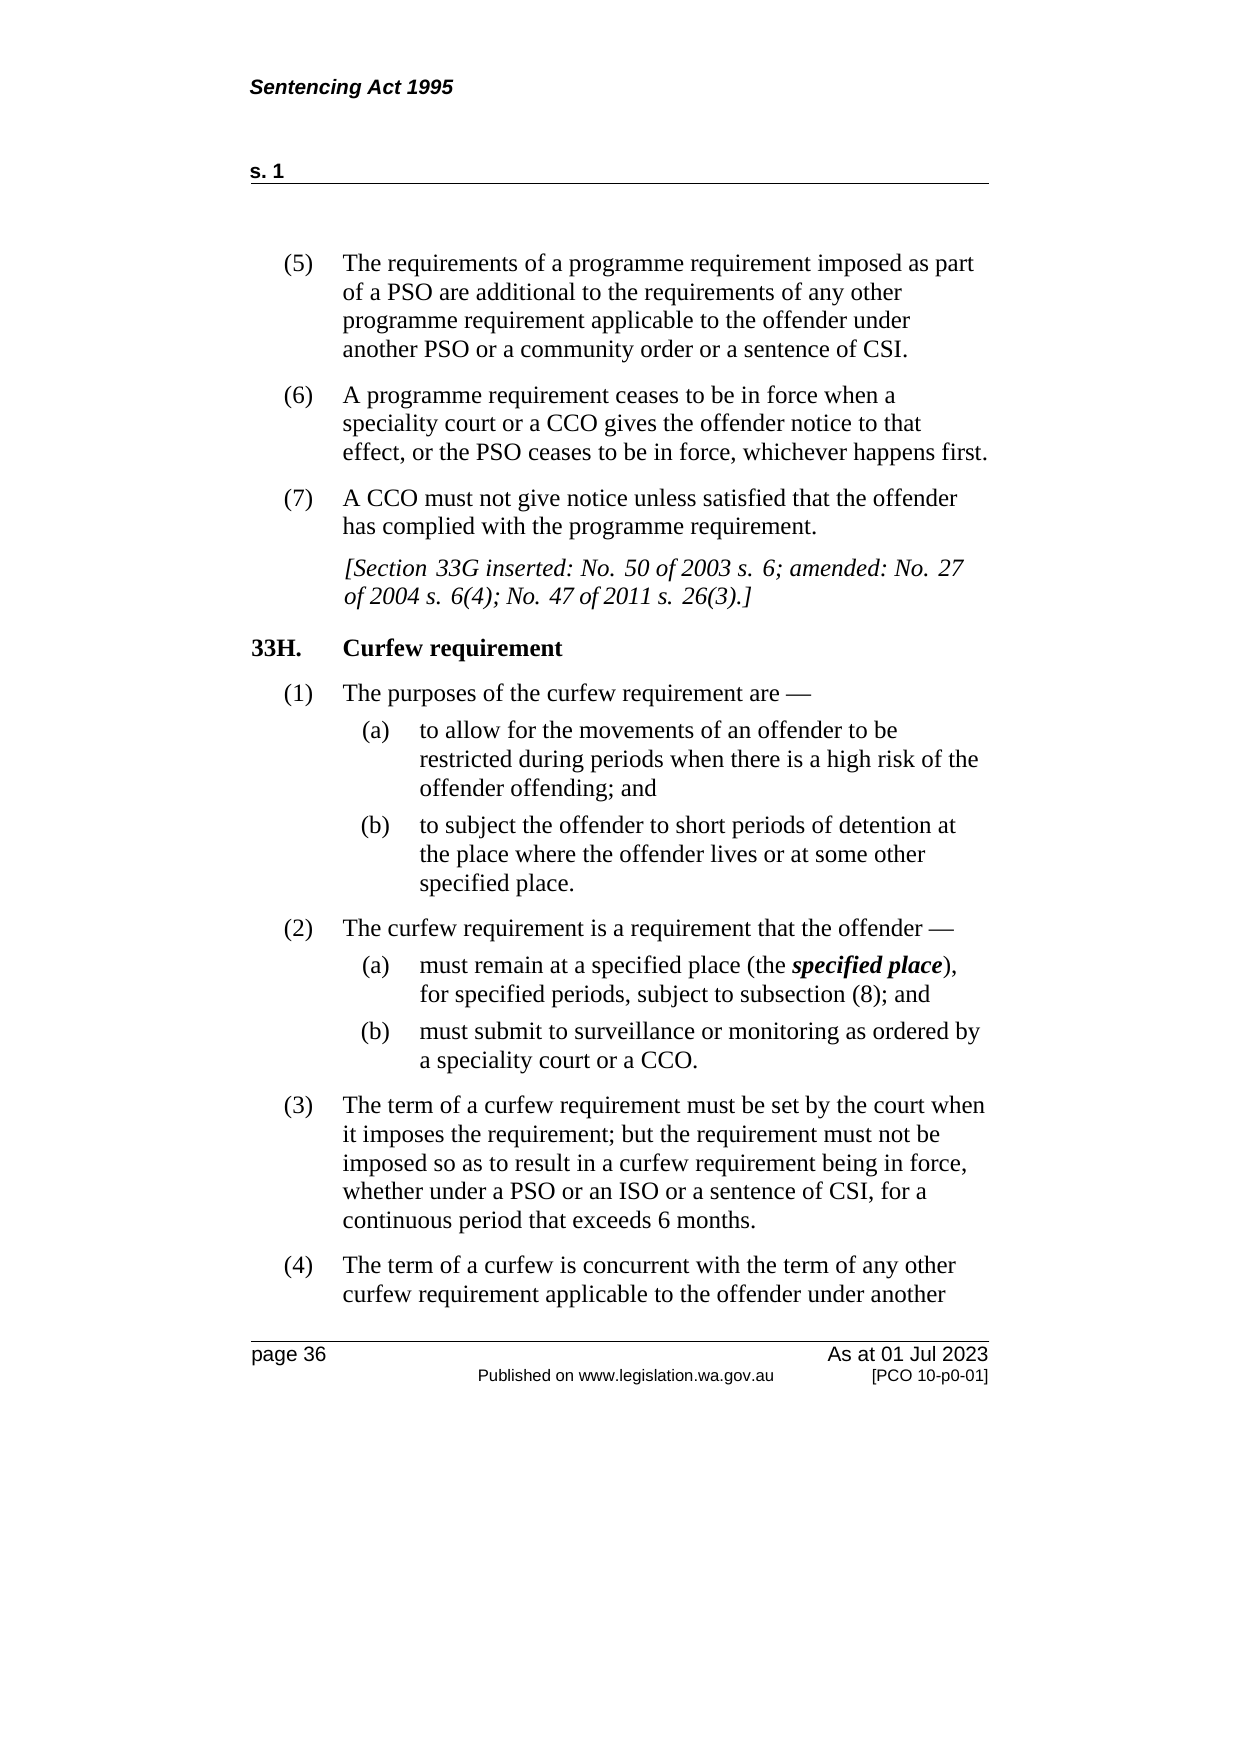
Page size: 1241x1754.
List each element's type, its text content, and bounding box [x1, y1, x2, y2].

text (2) The curfew requirement is a requirement that the offender — [251, 913, 989, 942]
text (1) The purposes of the curfew requirement are — [251, 678, 989, 707]
text (7) A CCO must not give notice unless satisfied that the offender has complied with the programme requirement. [251, 483, 989, 540]
subtitle 33H. Curfew requirement [251, 633, 989, 662]
text (3) The term of a curfew requirement must be set by the court when it imposes the requirement; but the requirement must not be imposed so as to result in a curfew requirement being in force, whether under a PSO or an ISO or a sentence of CSI, for a continuous period that exceeds 6 months. [251, 1090, 989, 1234]
text (a) must remain at a specified place (the specified place), for specified periods, subject to subsection (8); and [251, 950, 989, 1008]
text (a) to allow for the movements of an offender to be restricted during periods when there is a high risk of the offender offending; and [251, 716, 989, 802]
text (b) must submit to surveillance or monitoring as ordered by a speciality court or a CCO. [251, 1016, 989, 1073]
text [Section 33G inserted: No. 50 of 2003 s. 6; amended: No. 27 of 2004 s. 6(4); No. 47 of 2011 s. 26(3).] [251, 553, 989, 610]
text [251, 1251, 989, 1308]
text (b) to subject the offender to short periods of detention at the place where the offender lives or at some other specified place. [251, 810, 989, 896]
text (6) A programme requirement ceases to be in force when a speciality court or a CCO gives the offender notice to that effect, or the PSO ceases to be in force, whichever happens first. [251, 380, 989, 466]
text (5) The requirements of a programme requirement imposed as part of a PSO are additional to the requirements of any other programme requirement applicable to the offender under another PSO or a community order or a sentence of CSI. [251, 248, 989, 363]
